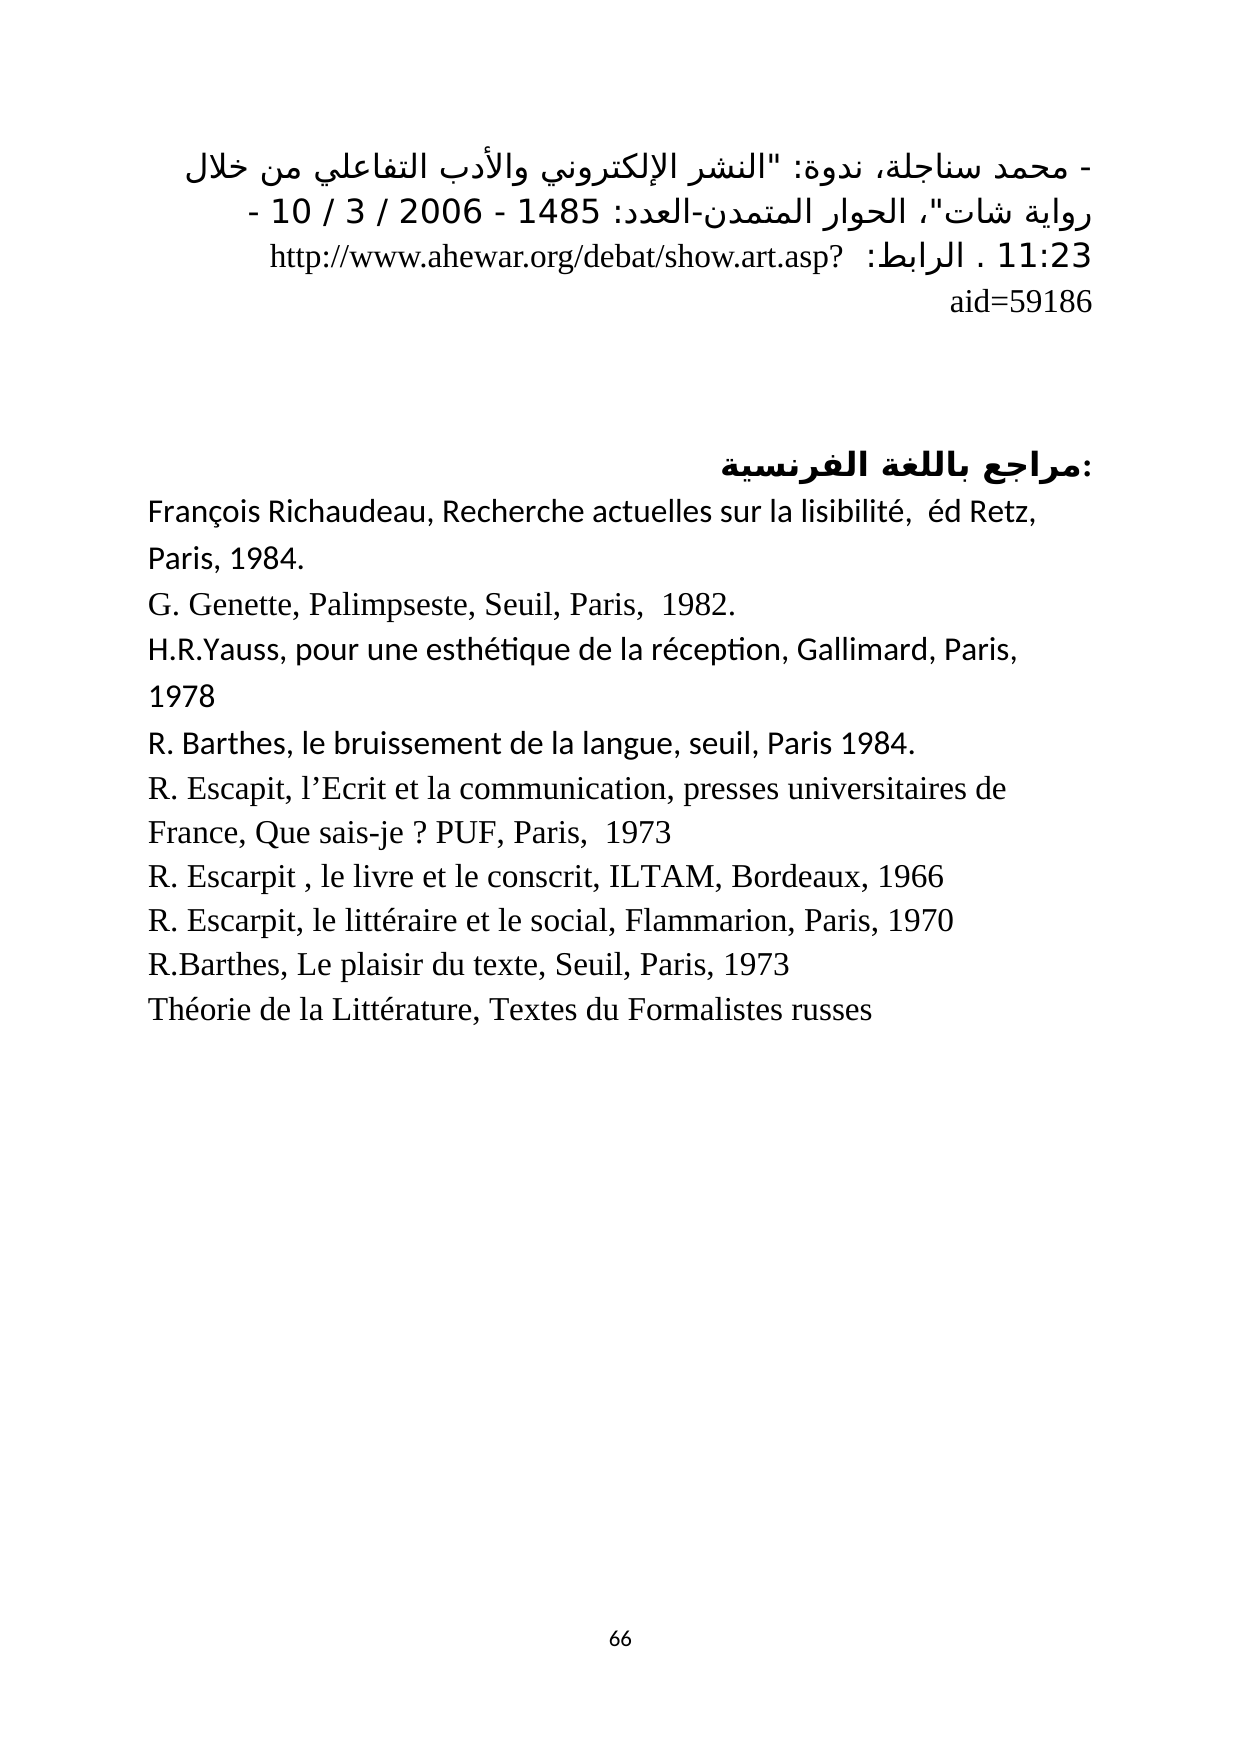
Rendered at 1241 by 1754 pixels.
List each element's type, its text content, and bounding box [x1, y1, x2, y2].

text Théorie de la Littérature, Textes du Formalistes russes [148, 989, 1093, 1027]
text مراجع باللغة الفرنسية: [148, 446, 1093, 485]
text R. Escarpit , le livre et le conscrit, ILTAM, Bordeaux, 1966 [148, 857, 1093, 895]
text R. Barthes, le bruissement de la langue, seuil, Paris 1984. [148, 722, 1093, 762]
text R. Escarpit, le littéraire et le social, Flammarion, Paris, 1970 [148, 901, 1093, 939]
text R.Barthes, Le plaisir du texte, Seuil, Paris, 1973 [148, 945, 1093, 983]
text G. Genette, Palimpseste, Seuil, Paris, 1982. [148, 584, 1093, 622]
text R. Escapit, l’Ecrit et la communication, presses universitaires de France, Que sais-je ? PUF, Paris, 1973 [148, 768, 1093, 851]
text François Richaudeau, Recherche actuelles sur la lisibilité, éd Retz, Paris, 1984. [148, 491, 1093, 578]
text - محمد سناجلة، ندوة: "النشر الإلكتروني والأدب التفاعلي من خلال رواية شات"، الحوار المتمدن-العدد: 1485 - 2006 / 3 / 10 - 11:23 . الرابط: http://www.ahewar.org/debat/show.art.asp?aid=59186 [148, 148, 1093, 320]
text H.R.Yauss, pour une esthétique de la réception, Gallimard, Paris, 1978 [148, 628, 1093, 716]
